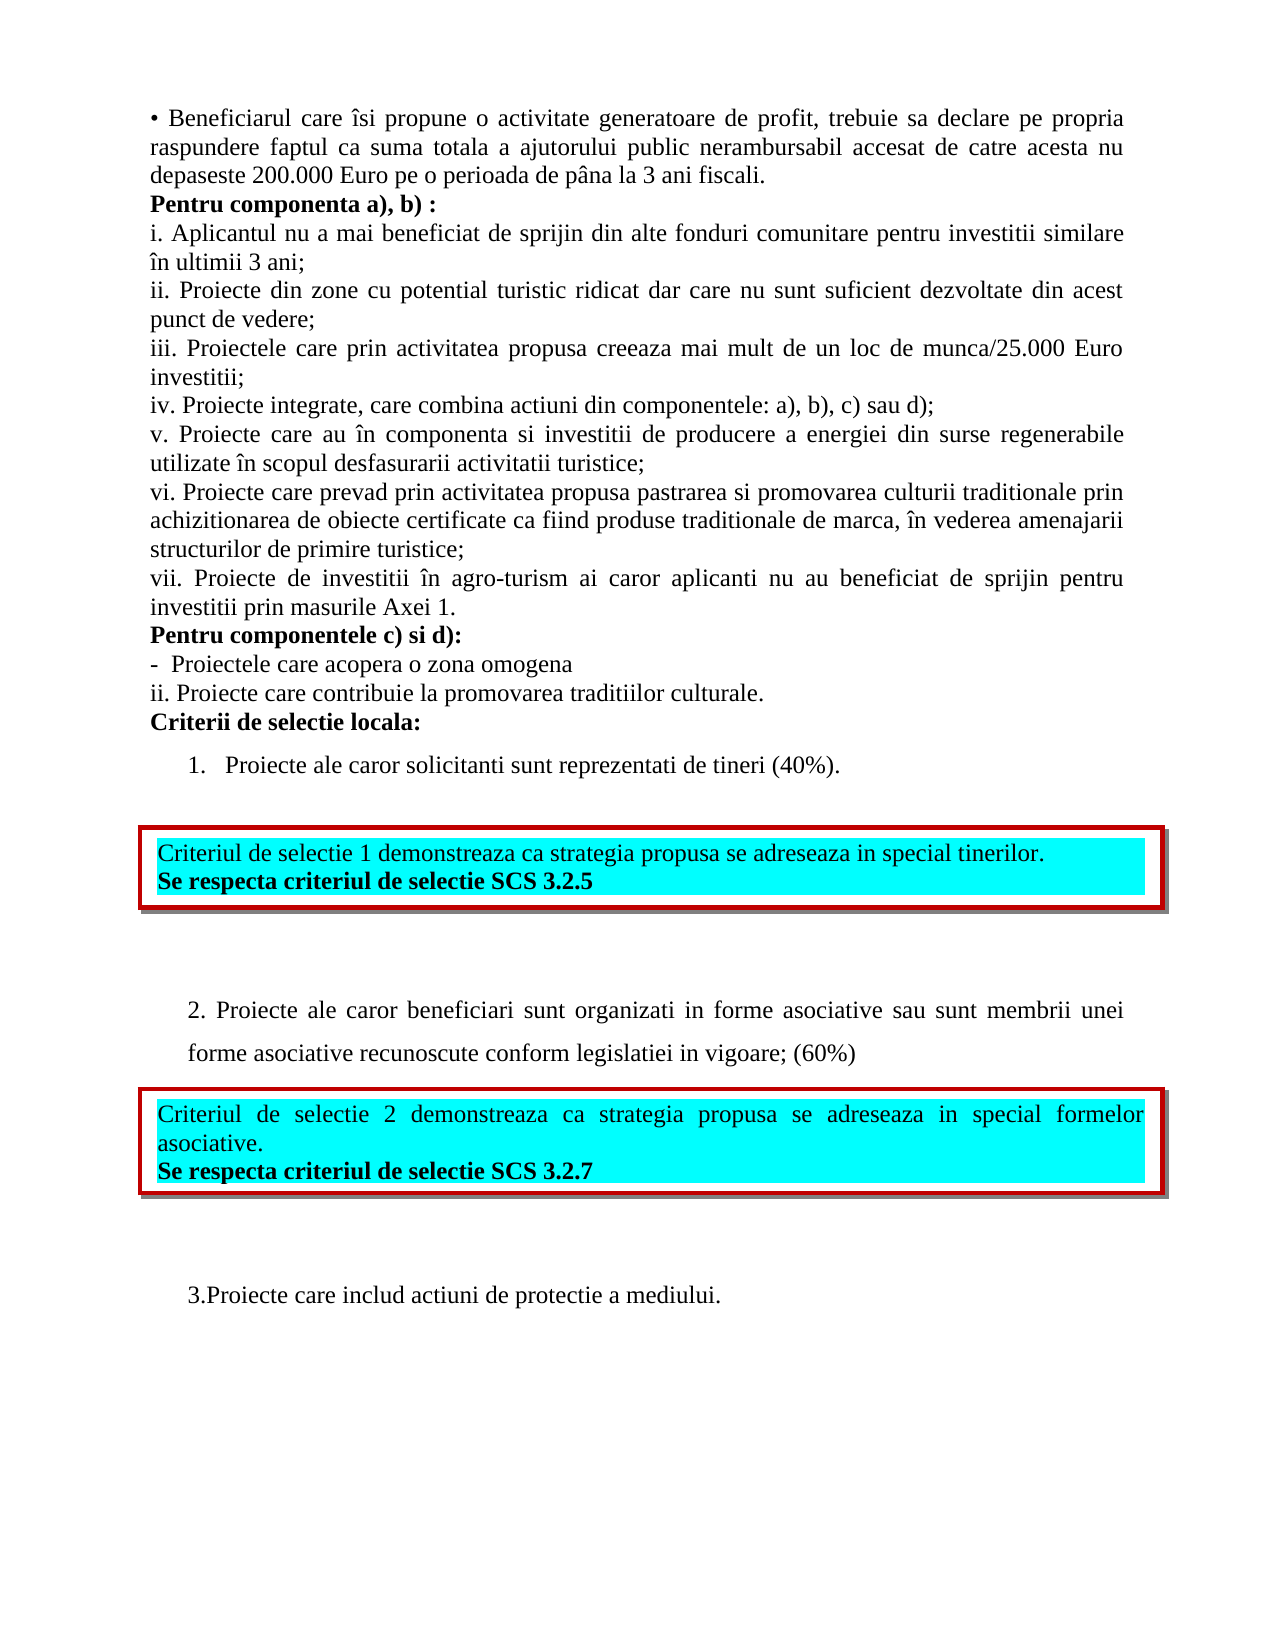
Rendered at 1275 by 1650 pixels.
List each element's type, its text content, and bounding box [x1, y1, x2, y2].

text Criterii de selectie locala: [150, 707, 1125, 736]
text Pentru componentele c) si d): [150, 621, 1125, 649]
text - Proiectele care acopera o zona omogena [150, 649, 1125, 678]
text vii. Proiecte de investitii în agro-turism ai caror aplicanti nu au beneficiat de sprijin pentru investitii prin masurile Axei 1. [150, 563, 1125, 621]
text iv. Proiecte integrate, care combina actiuni din componentele: a), b), c) sau d); [150, 391, 1125, 419]
text v. Proiecte care au în componenta si investitii de producere a energiei din surse regenerabile utilizate în scopul desfasurarii activitatii turistice; [150, 419, 1125, 477]
text • Beneficiarul care îsi propune o activitate generatoare de profit, trebuie sa declare pe propria raspundere faptul ca suma totala a ajutorului public nerambursabil accesat de catre acesta nu depaseste 200.000 Euro pe o perioada de pâna la 3 ani fiscali. [150, 103, 1125, 189]
text ii. Proiecte din zone cu potential turistic ridicat dar care nu sunt suficient dezvoltate din acest punct de vedere; [150, 276, 1125, 333]
text Pentru componenta a), b) : [150, 189, 1125, 218]
text 3.Proiecte care includ actiuni de protectie a mediului. [187, 1281, 1125, 1309]
text vi. Proiecte care prevad prin activitatea propusa pastrarea si promovarea culturii traditionale prin achizitionarea de obiecte certificate ca fiind produse traditionale de marca, în vederea amenajarii structurilor de primire turistice; [150, 477, 1125, 563]
text 2. Proiecte ale caror beneficiari sunt organizati in forme asociative sau sunt membrii unei forme asociative recunoscute conform legislatiei in vigoare; (60%) [187, 995, 1125, 1067]
text iii. Proiectele care prin activitatea propusa creeaza mai mult de un loc de munca/25.000 Euro investitii; [150, 333, 1125, 391]
text i. Aplicantul nu a mai beneficiat de sprijin din alte fonduri comunitare pentru investitii similare în ultimii 3 ani; [150, 218, 1125, 276]
list Proiecte ale caror solicitanti sunt reprezentati de tineri (40%). [187, 750, 1125, 779]
text ii. Proiecte care contribuie la promovarea traditiilor culturale. [150, 678, 1125, 707]
